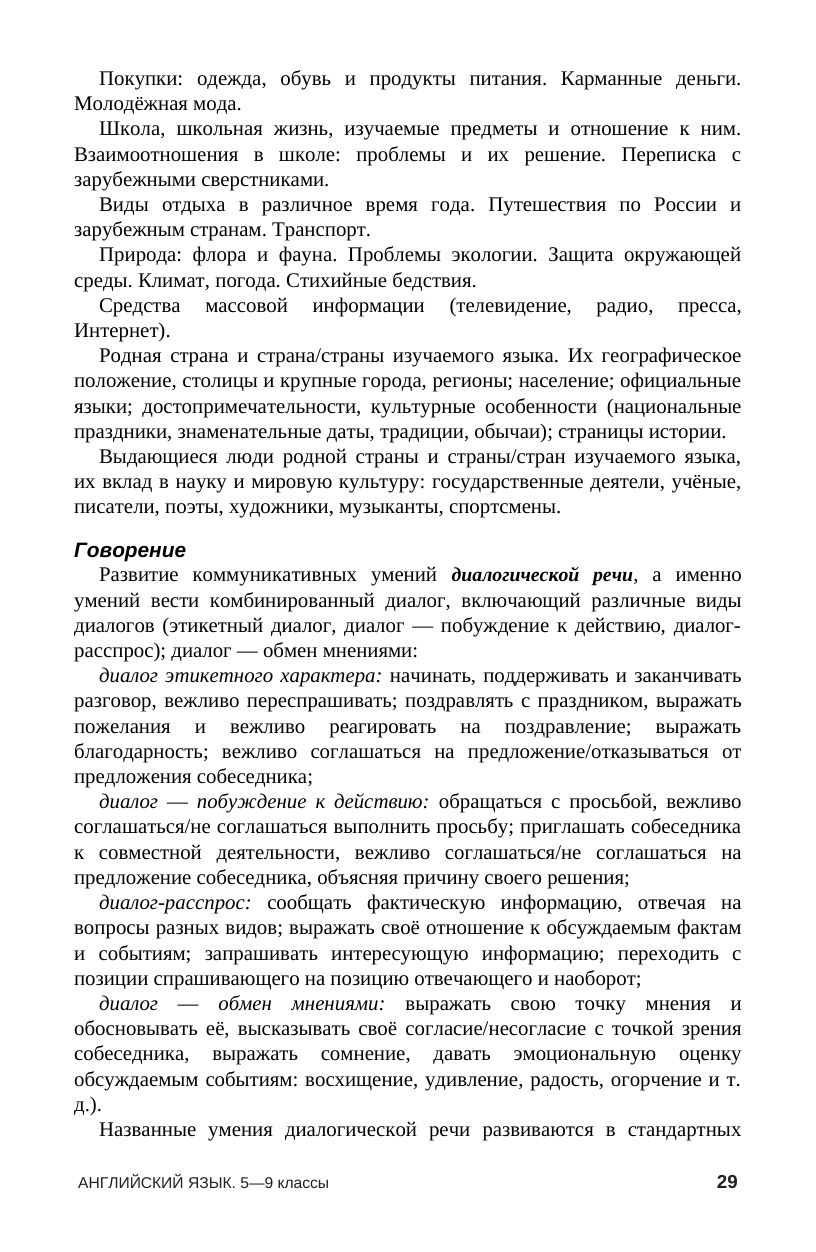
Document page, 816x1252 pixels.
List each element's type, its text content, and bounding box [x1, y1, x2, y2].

text Говорение [74, 538, 742, 562]
text Природа: флора и фауна. Проблемы экологии. Защита окружающей среды. Климат, погода. Стихийные бедствия. [74, 242, 742, 292]
text диалог-расспрос: сообщать фактическую информацию, отвечая на вопросы разных видов; выражать своё отношение к обсуждаемым фактам и событиям; запрашивать интересующую информацию; переходить с позиции спрашивающего на позицию отвечающего и наоборот; [74, 890, 742, 990]
text Средства массовой информации (телевидение, радио, пресса, Интернет). [74, 293, 742, 342]
text диалог этикетного характера: начинать, поддерживать и заканчивать разговор, вежливо переспрашивать; поздравлять с праздником, выражать пожелания и вежливо реагировать на поздравление; выражать благодарность; вежливо соглашаться на предложение/отказываться от предложения собеседника; [74, 663, 742, 788]
text Развитие коммуникативных умений диалогической речи, а именно умений вести комбинированный диалог, включающий различные виды диалогов (этикетный диалог, диалог — побуждение к действию, диалог-расспрос); диалог — обмен мнениями: [74, 562, 742, 662]
text Выдающиеся люди родной страны и страны/стран изучаемого языка, их вклад в науку и мировую культуру: государственные деятели, учёные, писатели, поэты, художники, музыканты, спортсмены. [74, 444, 742, 518]
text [74, 1117, 742, 1141]
text диалог — побуждение к действию: обращаться с просьбой, вежливо соглашаться/не соглашаться выполнить просьбу; приглашать собеседника к совместной деятельности, вежливо соглашаться/не соглашаться на предложение собеседника, объясняя причину своего решения; [74, 789, 742, 889]
text Покупки: одежда, обувь и продукты питания. Карманные деньги. Молодёжная мода. [74, 66, 742, 115]
text Виды отдыха в различное время года. Путешествия по России и зарубежным странам. Транспорт. [74, 192, 742, 241]
text Школа, школьная жизнь, изучаемые предметы и отношение к ним. Взаимоотношения в школе: проблемы и их решение. Переписка с зарубежными сверстниками. [74, 116, 742, 191]
text Родная страна и страна/страны изучаемого языка. Их географическое положение, столицы и крупные города, регионы; население; официальные языки; достопримечательности, культурные особенности (национальные праздники, знаменательные даты, традиции, обычаи); страницы истории. [74, 343, 742, 443]
text диалог — обмен мнениями: выражать свою точку мнения и обосновывать её, высказывать своё согласие/несогласие с точкой зрения собеседника, выражать сомнение, давать эмоциональную оценку обсуждаемым событиям: восхищение, удивление, радость, огорчение и т. д.). [74, 991, 742, 1116]
